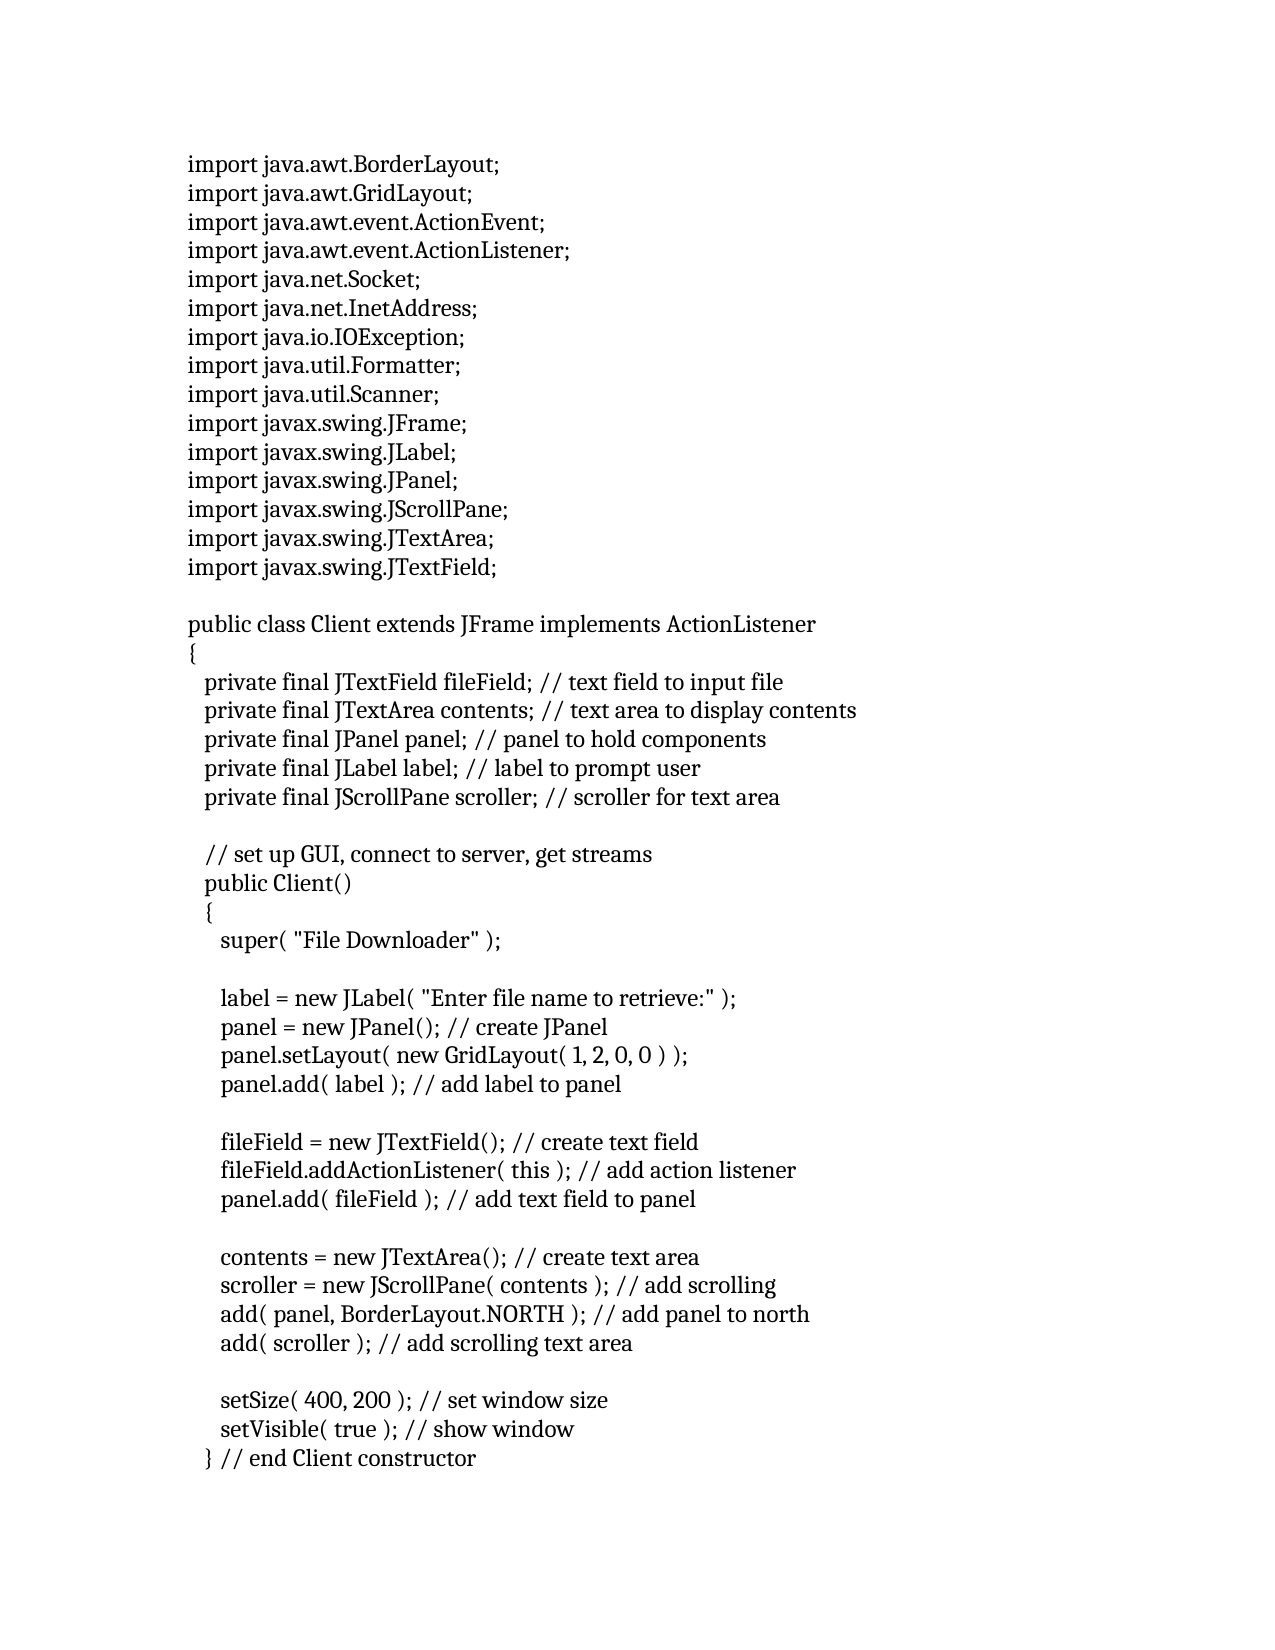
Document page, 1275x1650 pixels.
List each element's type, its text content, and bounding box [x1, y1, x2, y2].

text panel = new JPanel(); // create JPanel [187, 1012, 1087, 1041]
text fileField.addActionListener( this ); // add action listener [187, 1156, 1087, 1185]
text import java.awt.BorderLayout; [187, 150, 1087, 179]
text panel.add( label ); // add label to panel [187, 1070, 1087, 1099]
text setVisible( true ); // show window [187, 1415, 1087, 1444]
text // set up GUI, connect to server, get streams [187, 840, 1087, 869]
text super( "File Downloader" ); [187, 926, 1087, 955]
text panel.setLayout( new GridLayout( 1, 2, 0, 0 ) ); [187, 1041, 1087, 1070]
text import java.net.InetAddress; [187, 294, 1087, 322]
text private final JTextField fileField; // text field to input file [187, 667, 1087, 696]
text } // end Client constructor [187, 1444, 1087, 1472]
text panel.add( fileField ); // add text field to panel [187, 1185, 1087, 1214]
text private final JLabel label; // label to prompt user [187, 754, 1087, 782]
text import javax.swing.JLabel; [187, 437, 1087, 466]
text setSize( 400, 200 ); // set window size [187, 1386, 1087, 1415]
text label = new JLabel( "Enter file name to retrieve:" ); [187, 984, 1087, 1012]
text import java.awt.event.ActionListener; [187, 236, 1087, 265]
text scroller = new JScrollPane( contents ); // add scrolling [187, 1271, 1087, 1300]
text fileField = new JTextField(); // create text field [187, 1127, 1087, 1156]
text import java.net.Socket; [187, 265, 1087, 294]
text import java.util.Scanner; [187, 380, 1087, 409]
text private final JTextArea contents; // text area to display contents [187, 696, 1087, 725]
text import javax.swing.JPanel; [187, 466, 1087, 495]
text { [187, 897, 1087, 926]
text public Client() [187, 869, 1087, 897]
text { [187, 639, 1087, 667]
text import java.awt.event.ActionEvent; [187, 207, 1087, 236]
text import javax.swing.JScrollPane; [187, 495, 1087, 524]
text add( scroller ); // add scrolling text area [187, 1329, 1087, 1357]
text import java.awt.GridLayout; [187, 179, 1087, 207]
text add( panel, BorderLayout.NORTH ); // add panel to north [187, 1300, 1087, 1329]
text import java.util.Formatter; [187, 351, 1087, 380]
text import javax.swing.JTextField; [187, 552, 1087, 581]
text import javax.swing.JFrame; [187, 409, 1087, 437]
text import javax.swing.JTextArea; [187, 524, 1087, 552]
text public class Client extends JFrame implements ActionListener [187, 610, 1087, 639]
text private final JPanel panel; // panel to hold components [187, 725, 1087, 754]
text contents = new JTextArea(); // create text area [187, 1242, 1087, 1271]
text import java.io.IOException; [187, 322, 1087, 351]
text private final JScrollPane scroller; // scroller for text area [187, 782, 1087, 811]
